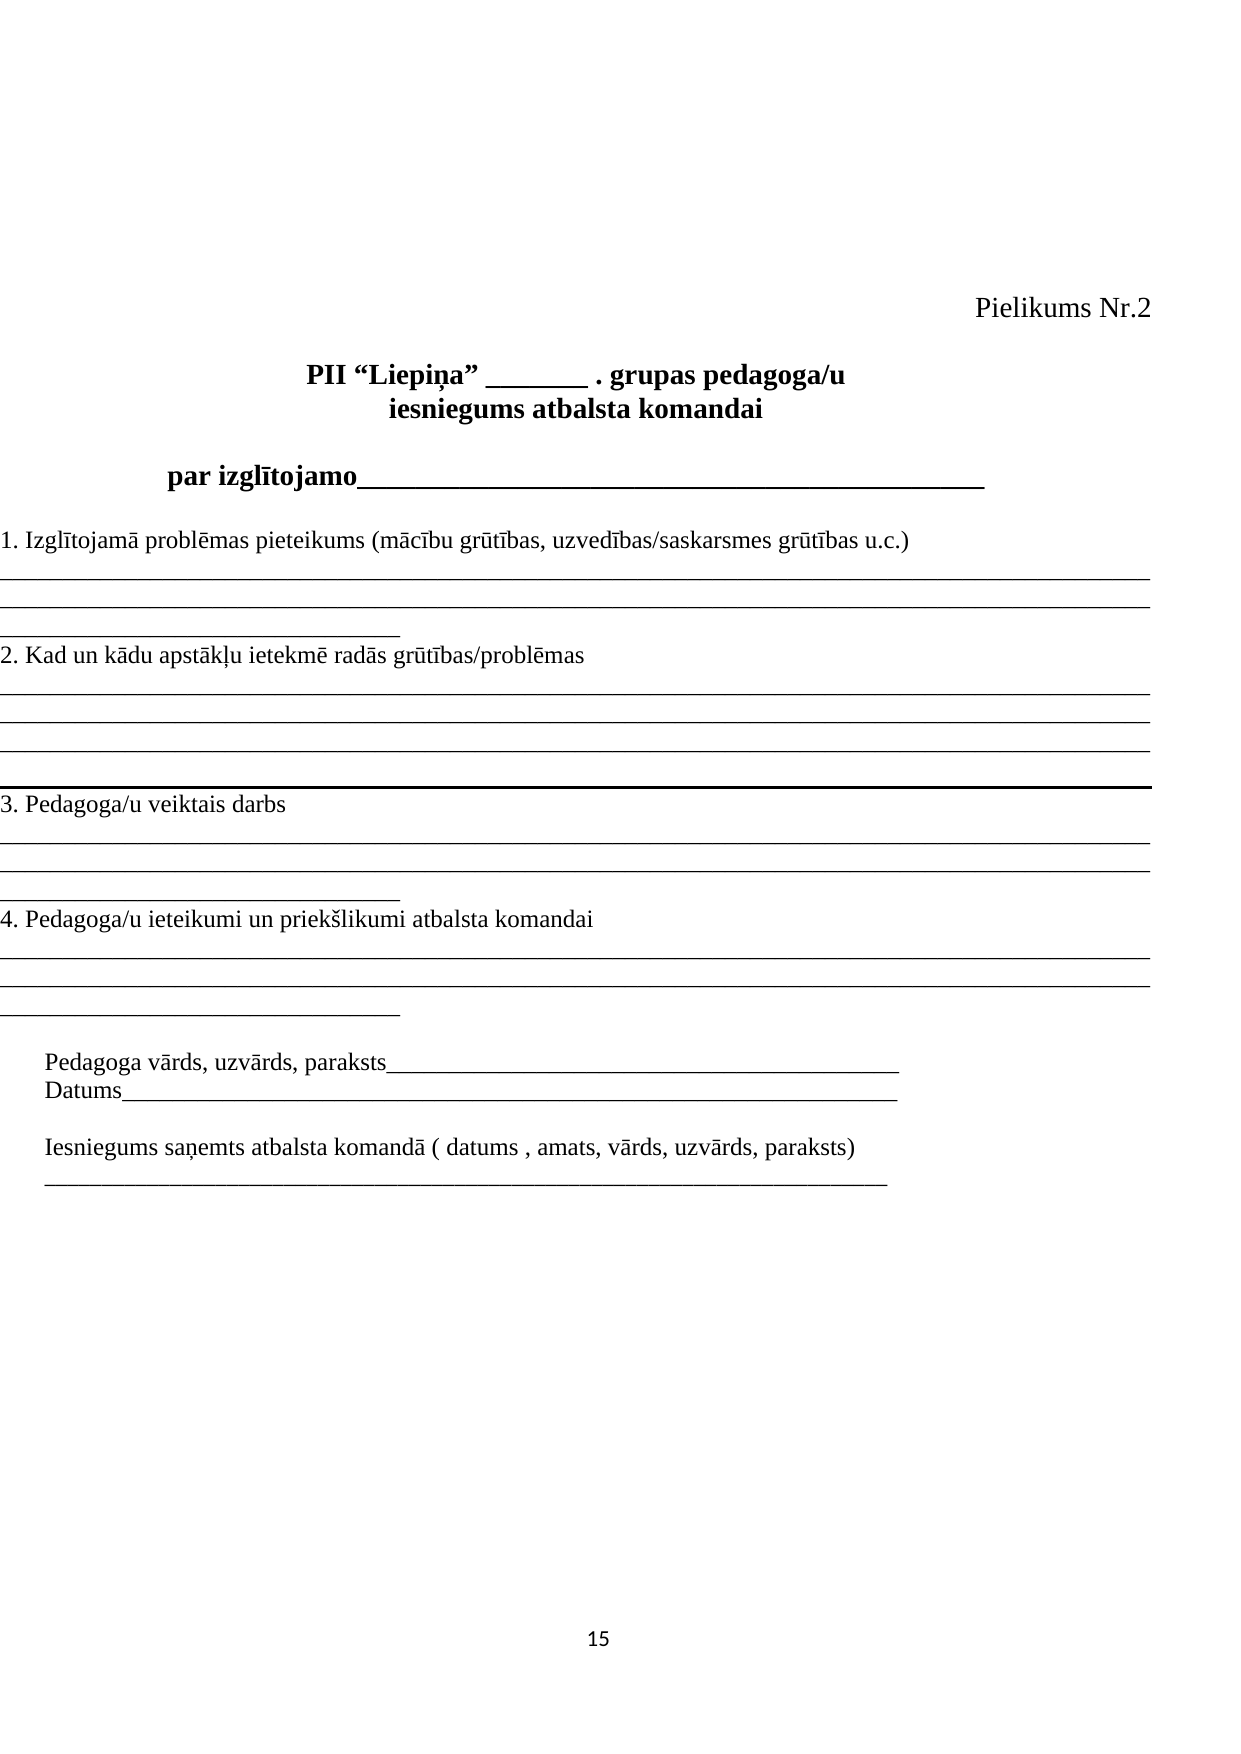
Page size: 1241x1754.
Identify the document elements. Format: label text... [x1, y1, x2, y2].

text par izglītojamo___________________________________________ [0, 458, 1152, 491]
text ________________________________________________________________________________________________________________________________________________________________________________________________________________________ [0, 818, 1152, 904]
text 4. Pedagoga/u ieteikumi un priekšlikumi atbalsta komandai [0, 904, 1152, 933]
text ____________________________________________________________________________________________________________________________________________________________________________________________________________________________________________________________________________________ [0, 669, 1152, 755]
text Iesniegums saņemts atbalsta komandā ( datums , amats, vārds, uzvārds, paraksts) [44, 1132, 1152, 1161]
text ________________________________________________________________________________________________________________________________________________________________________________________________________________________ [0, 933, 1152, 1019]
text __________________________________________________________________________ [44, 1161, 1152, 1189]
text Datums______________________________________________________________ [44, 1076, 1152, 1104]
text PII “Liepiņa” _______ . grupas pedagoga/u [0, 357, 1152, 391]
text iesniegums atbalsta komandai [0, 391, 1152, 424]
text Pielikums Nr.2 [0, 290, 1152, 324]
text 3. Pedagoga/u veiktais darbs [0, 789, 1152, 818]
text Pedagoga vārds, uzvārds, paraksts_________________________________________ [44, 1047, 1152, 1076]
text 1. Izglītojamā problēmas pieteikums (mācību grūtības, uzvedības/saskarsmes grūtības u.c.) ________________________________________________________________________________________________________________________________________________________________________________________________________________________ [0, 525, 1152, 640]
text 2. Kad un kādu apstākļu ietekmē radās grūtības/problēmas [0, 640, 1152, 669]
